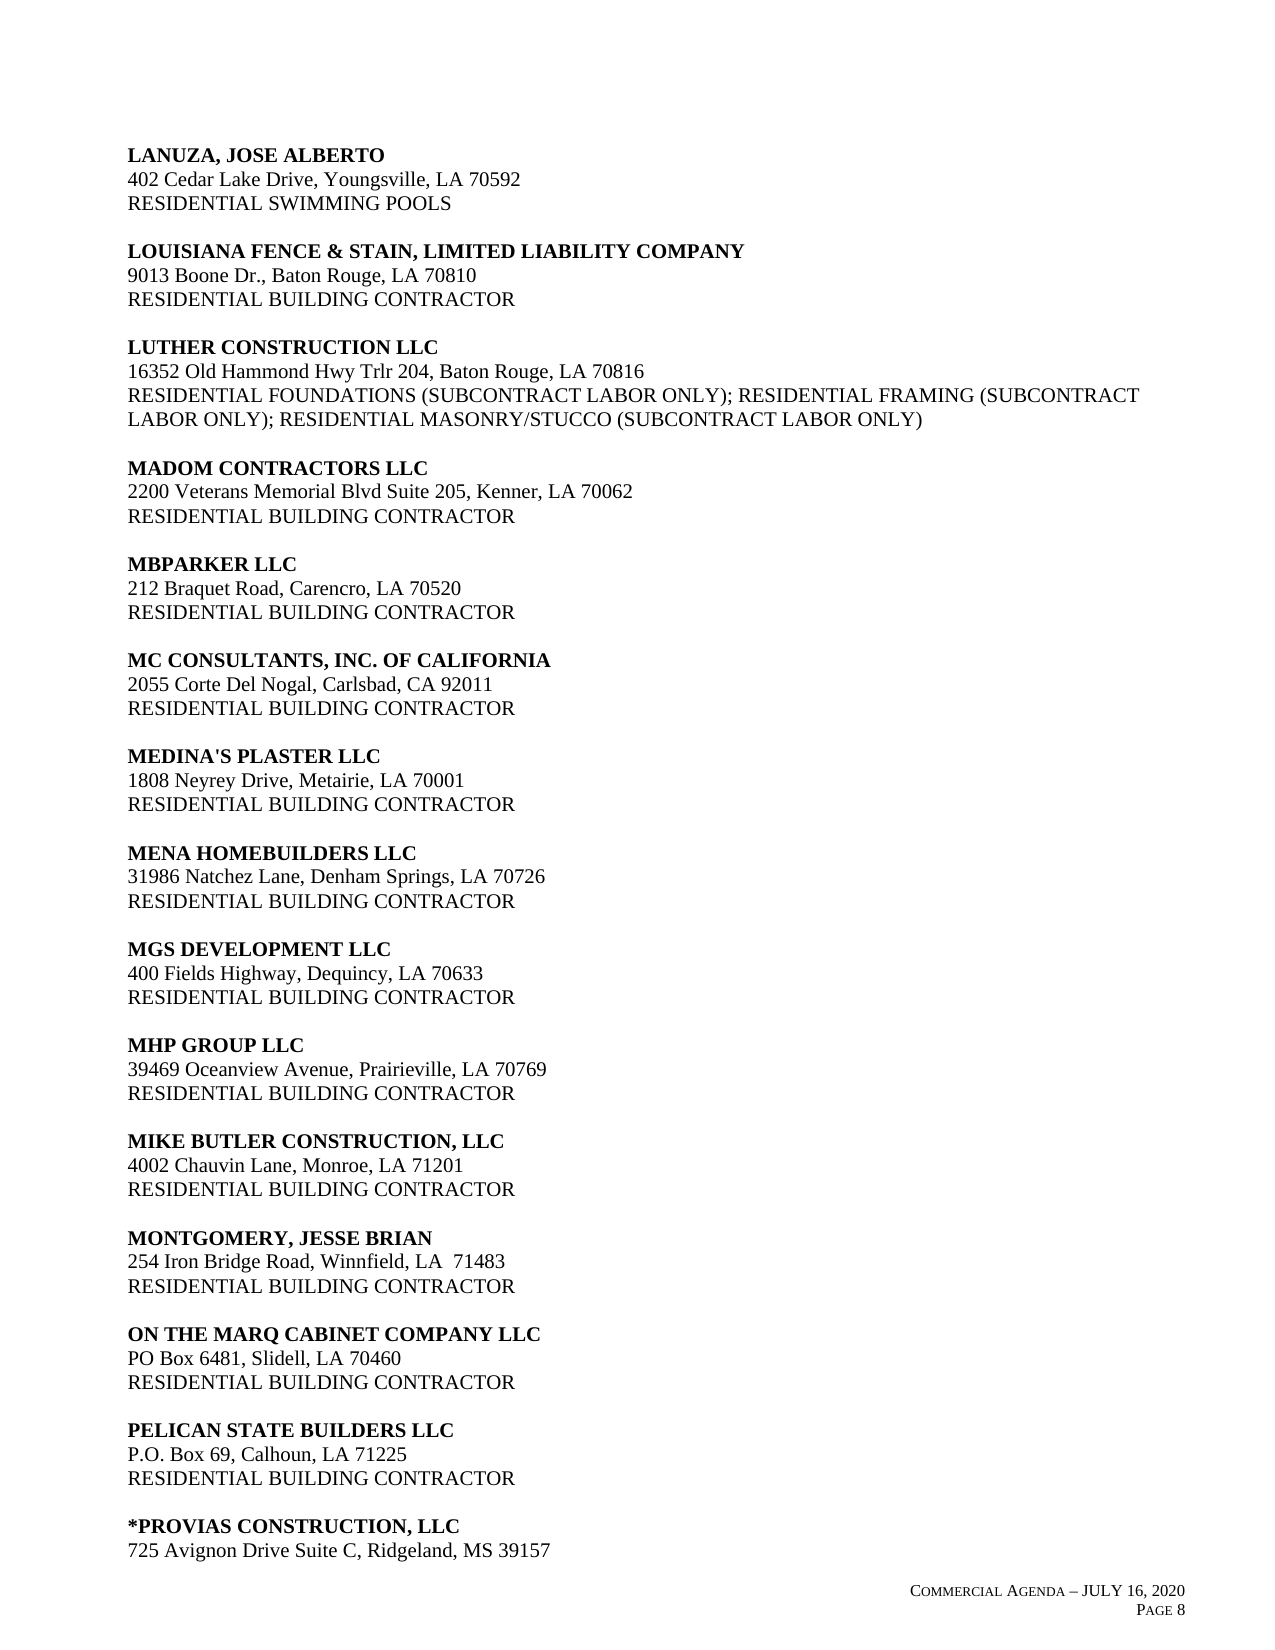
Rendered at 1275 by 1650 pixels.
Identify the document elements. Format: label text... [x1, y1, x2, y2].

text 400 Fields Highway, Dequincy, LA 70633 [127, 961, 1185, 985]
text ON THE MARQ CABINET COMPANY LLC [127, 1322, 1185, 1346]
text 4002 Chauvin Lane, Monroe, LA 71201 [127, 1153, 1185, 1177]
text MENA HOMEBUILDERS LLC [127, 840, 1185, 864]
text RESIDENTIAL BUILDING CONTRACTOR [127, 888, 1185, 913]
text MONTGOMERY, JESSE BRIAN [127, 1225, 1185, 1249]
text RESIDENTIAL BUILDING CONTRACTOR [127, 1370, 1185, 1394]
text RESIDENTIAL FOUNDATIONS (SUBCONTRACT LABOR ONLY); RESIDENTIAL FRAMING (SUBCONTRACT LABOR ONLY); RESIDENTIAL MASONRY/STUCCO (SUBCONTRACT LABOR ONLY) [127, 383, 1185, 431]
text RESIDENTIAL BUILDING CONTRACTOR [127, 985, 1185, 1009]
text 254 Iron Bridge Road, Winnfield, LA 71483 [127, 1249, 1185, 1273]
text MBPARKER LLC [127, 552, 1185, 576]
text PO Box 6481, Slidell, LA 70460 [127, 1346, 1185, 1370]
text 2200 Veterans Memorial Blvd Suite 205, Kenner, LA 70062 [127, 479, 1185, 503]
text 402 Cedar Lake Drive, Youngsville, LA 70592 [127, 167, 1185, 191]
text 9013 Boone Dr., Baton Rouge, LA 70810 [127, 263, 1185, 287]
text MADOM CONTRACTORS LLC [127, 455, 1185, 479]
text RESIDENTIAL BUILDING CONTRACTOR [127, 1273, 1185, 1298]
text 39469 Oceanview Avenue, Prairieville, LA 70769 [127, 1057, 1185, 1081]
text RESIDENTIAL BUILDING CONTRACTOR [127, 1466, 1185, 1490]
text 31986 Natchez Lane, Denham Springs, LA 70726 [127, 864, 1185, 888]
text MC CONSULTANTS, INC. OF CALIFORNIA [127, 648, 1185, 672]
text MGS DEVELOPMENT LLC [127, 937, 1185, 961]
text 2055 Corte Del Nogal, Carlsbad, CA 92011 [127, 672, 1185, 696]
text 212 Braquet Road, Carencro, LA 70520 [127, 576, 1185, 600]
text 725 Avignon Drive Suite C, Ridgeland, MS 39157 [127, 1538, 1185, 1562]
text RESIDENTIAL SWIMMING POOLS [127, 191, 1185, 215]
text P.O. Box 69, Calhoun, LA 71225 [127, 1442, 1185, 1466]
text RESIDENTIAL BUILDING CONTRACTOR [127, 696, 1185, 720]
text RESIDENTIAL BUILDING CONTRACTOR [127, 287, 1185, 311]
text MEDINA'S PLASTER LLC [127, 744, 1185, 768]
text PELICAN STATE BUILDERS LLC [127, 1418, 1185, 1442]
text MIKE BUTLER CONSTRUCTION, LLC [127, 1129, 1185, 1153]
text RESIDENTIAL BUILDING CONTRACTOR [127, 600, 1185, 624]
text 1808 Neyrey Drive, Metairie, LA 70001 [127, 768, 1185, 792]
text MHP GROUP LLC [127, 1033, 1185, 1057]
text LANUZA, JOSE ALBERTO [127, 143, 1185, 167]
text *PROVIAS CONSTRUCTION, LLC [127, 1514, 1185, 1538]
text RESIDENTIAL BUILDING CONTRACTOR [127, 503, 1185, 528]
text 16352 Old Hammond Hwy Trlr 204, Baton Rouge, LA 70816 [127, 359, 1185, 383]
text LOUISIANA FENCE & STAIN, LIMITED LIABILITY COMPANY [127, 239, 1185, 263]
text RESIDENTIAL BUILDING CONTRACTOR [127, 1081, 1185, 1105]
text RESIDENTIAL BUILDING CONTRACTOR [127, 1177, 1185, 1201]
text LUTHER CONSTRUCTION LLC [127, 335, 1185, 359]
text RESIDENTIAL BUILDING CONTRACTOR [127, 792, 1185, 816]
